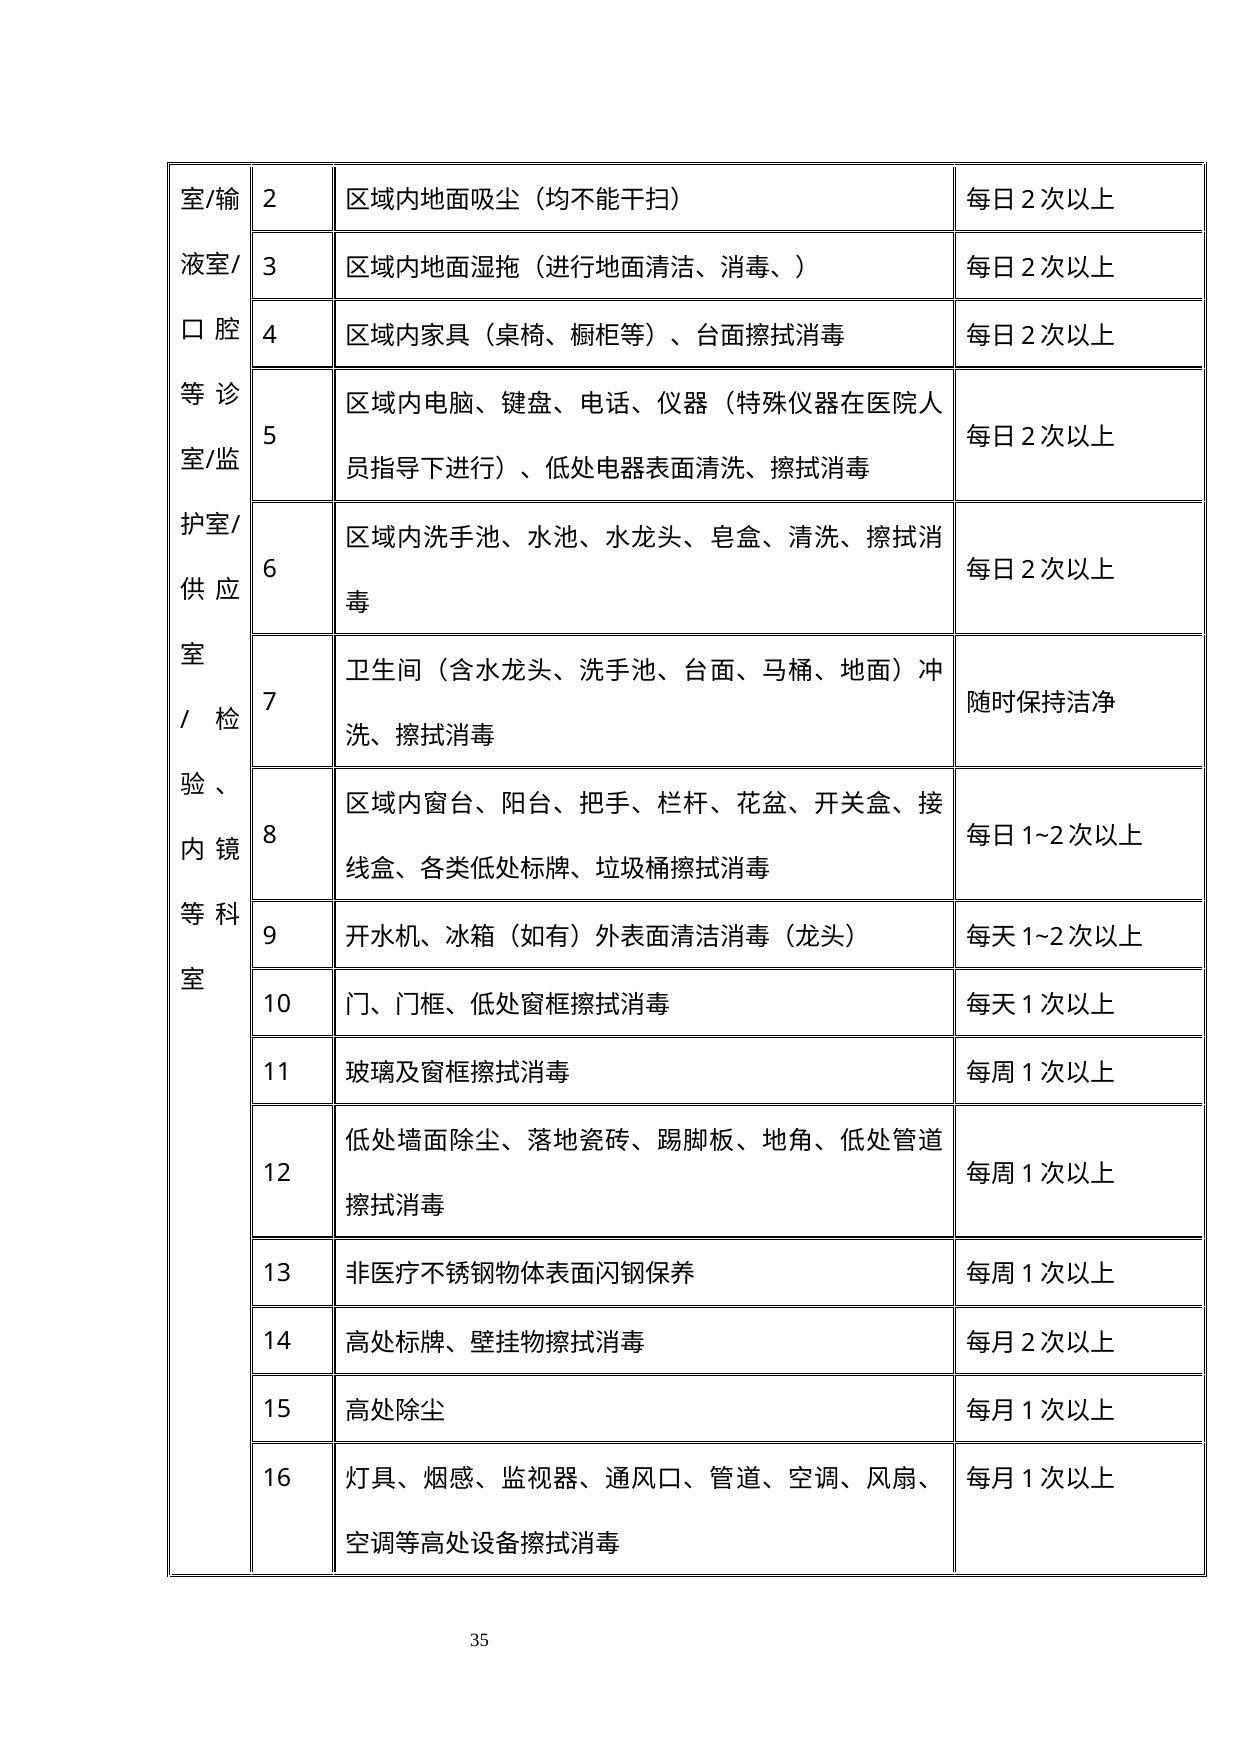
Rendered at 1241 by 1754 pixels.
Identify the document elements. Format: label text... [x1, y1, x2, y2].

table_cell 每周1次以上 [955, 1103, 1205, 1236]
table_cell 14 [253, 1308, 332, 1373]
table_cell 每日1~2次以上 [956, 766, 1204, 899]
table_cell 13 [253, 1240, 332, 1304]
table_cell 每天1次以上 [955, 967, 1205, 1035]
table_cell 高处标牌、壁挂物擦拭消毒 [336, 1308, 953, 1373]
table_cell 随时保持洁净 [956, 633, 1204, 766]
table_cell 每周1次以上 [956, 1236, 1204, 1304]
table_cell 每日2次以上 [955, 230, 1205, 298]
table_cell 区域内洗手池、水池、水龙头、皂盒、清洗、擦拭消毒 [336, 503, 953, 633]
table_cell 每周1次以上 [955, 1035, 1205, 1103]
table_cell 16 [251, 1441, 334, 1574]
table_cell 每天1~2次以上 [955, 899, 1205, 967]
table_cell 开水机、冰箱（如有）外表面清洁消毒（龙头） [336, 902, 953, 967]
table_cell 7 [253, 636, 332, 766]
table_cell 4 [253, 301, 332, 366]
table_cell 每月1次以上 [955, 1441, 1204, 1574]
table_cell 低处墙面除尘、落地瓷砖、踢脚板、地角、低处管道擦拭消毒 [336, 1106, 953, 1236]
table_cell 每日2次以上 [956, 366, 1204, 499]
table_cell 12 [253, 1106, 332, 1236]
table_cell 每月2次以上 [956, 1305, 1204, 1373]
table_cell 每日2次以上 [955, 298, 1205, 366]
table_cell 每月1次以上 [956, 1373, 1204, 1441]
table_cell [170, 165, 251, 1574]
table_cell 10 [253, 970, 332, 1035]
table_cell 区域内地面吸尘（均不能干扫） [334, 165, 954, 230]
table_cell 6 [253, 503, 332, 633]
table_cell 8 [253, 769, 332, 899]
table_cell 卫生间（含水龙头、洗手池、台面、马桶、地面）冲洗、擦拭消毒 [336, 636, 953, 766]
table_cell 门、门框、低处窗框擦拭消毒 [336, 970, 953, 1035]
table_cell 每日2次以上 [956, 500, 1204, 633]
table_cell 区域内窗台、阳台、把手、栏杆、花盆、开关盒、接线盒、各类低处标牌、垃圾桶擦拭消毒 [336, 769, 953, 899]
table_cell 非医疗不锈钢物体表面闪钢保养 [336, 1240, 953, 1304]
table_cell 15 [253, 1376, 332, 1441]
table_cell 3 [253, 233, 332, 298]
table_cell 每日2次以上 [955, 162, 1205, 230]
table_cell 9 [253, 902, 332, 967]
table_cell 11 [253, 1038, 332, 1103]
table_cell 高处除尘 [336, 1376, 953, 1441]
table_cell 区域内电脑、键盘、电话、仪器（特殊仪器在医院人员指导下进行）、低处电器表面清洗、擦拭消毒 [336, 370, 953, 499]
table_cell 区域内家具（桌椅、橱柜等）、台面擦拭消毒 [336, 301, 953, 366]
table_cell 玻璃及窗框擦拭消毒 [336, 1038, 953, 1103]
table_cell 灯具、烟感、监视器、通风口、管道、空调、风扇、空调等高处设备擦拭消毒 [334, 1444, 954, 1574]
table_cell 2 [251, 163, 334, 230]
table_cell 5 [253, 370, 332, 499]
table_cell 区域内地面湿拖（进行地面清洁、消毒、） [336, 233, 953, 298]
